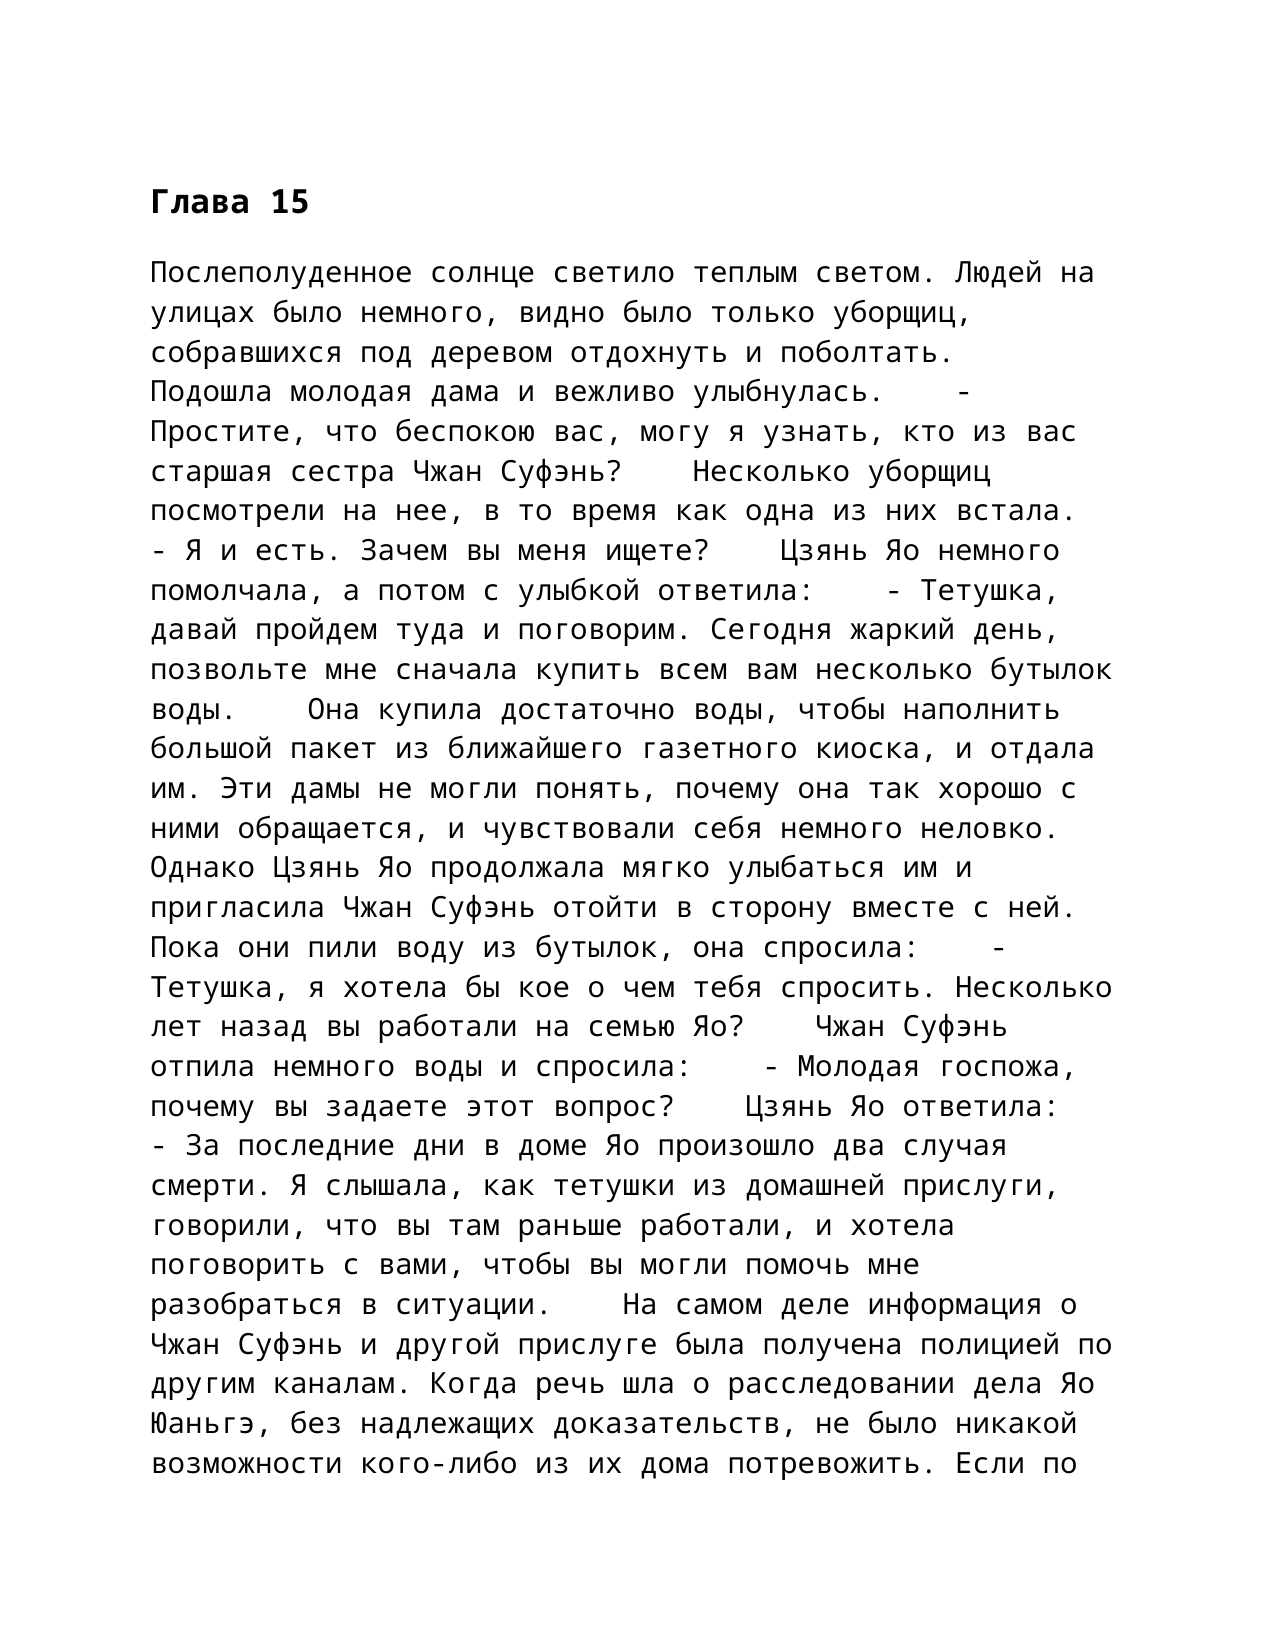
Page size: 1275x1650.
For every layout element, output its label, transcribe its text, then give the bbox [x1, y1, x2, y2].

text Глава 15 [150, 178, 1125, 223]
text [150, 251, 1125, 1482]
